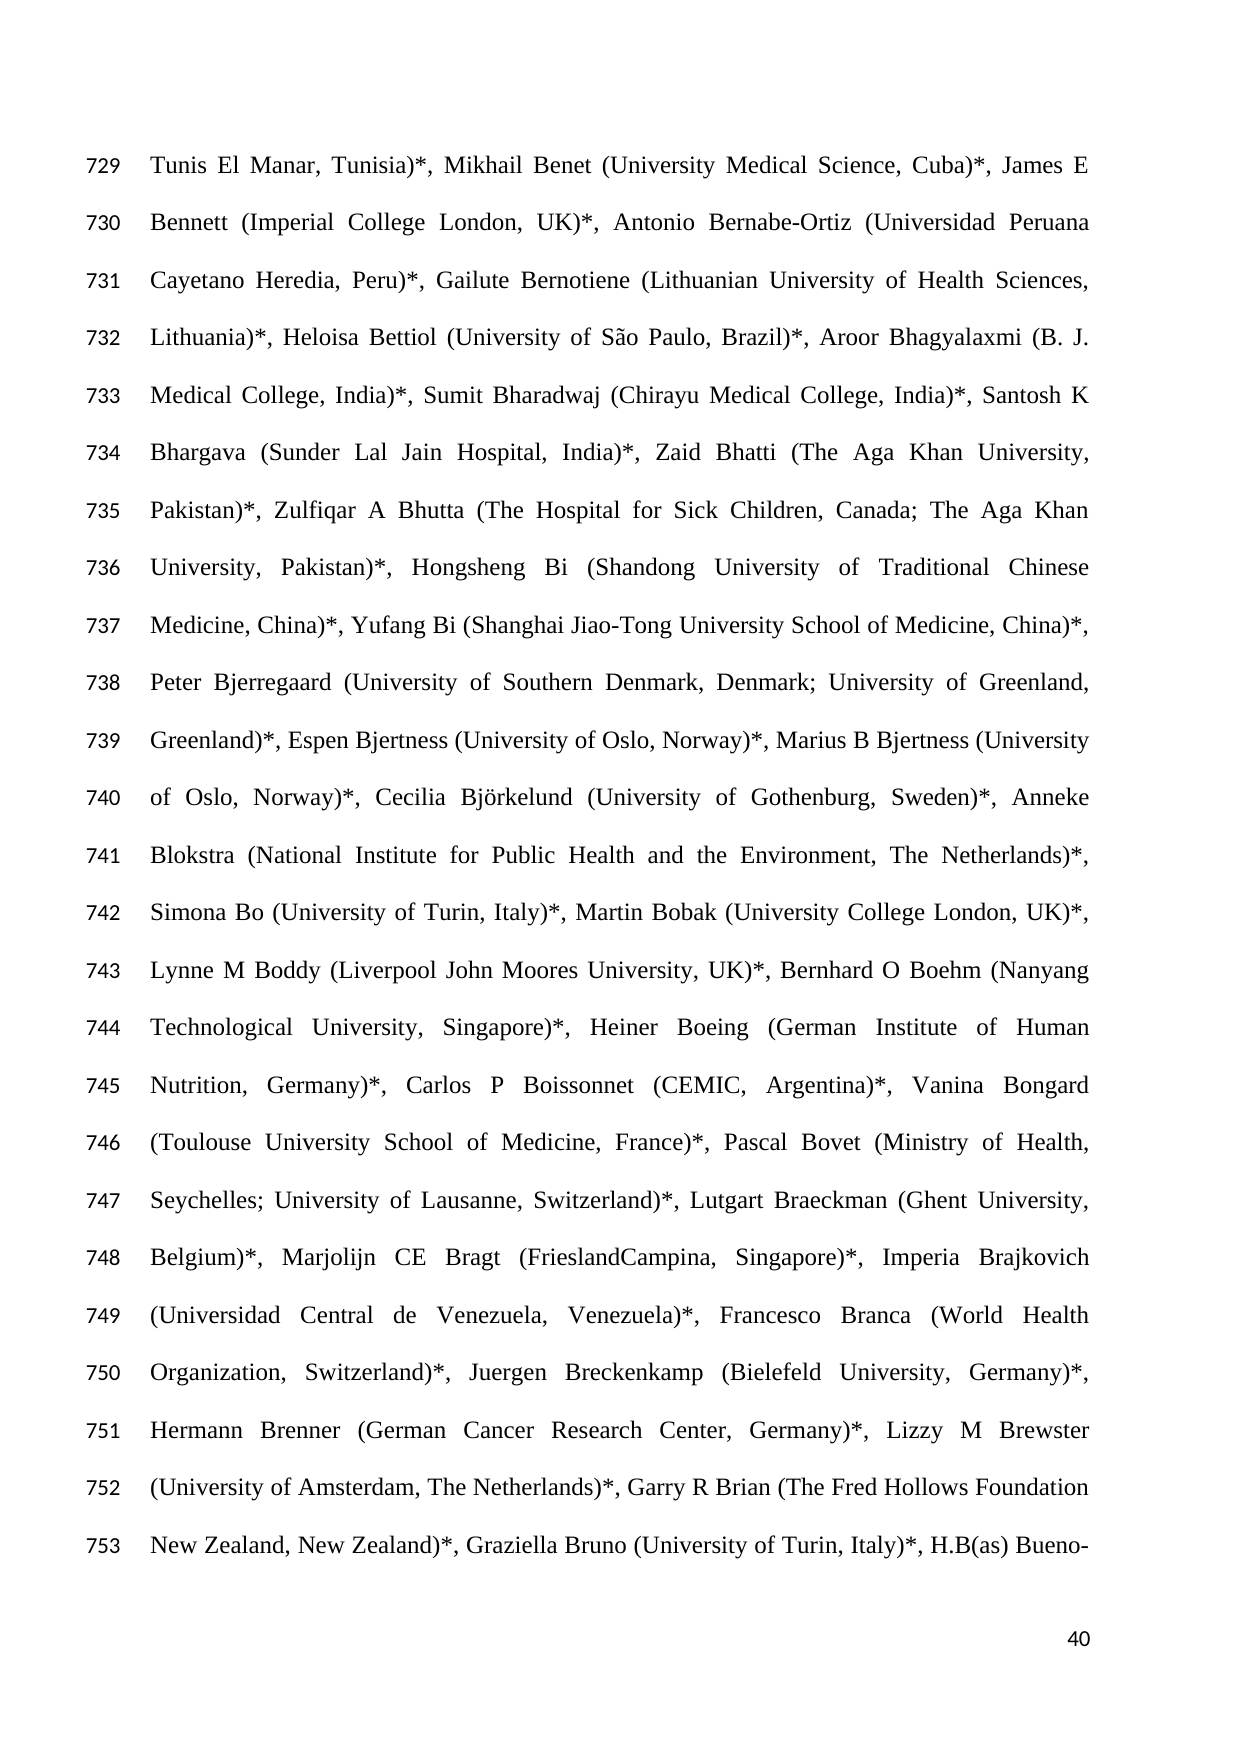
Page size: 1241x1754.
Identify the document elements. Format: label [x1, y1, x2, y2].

text [150, 150, 1090, 1559]
